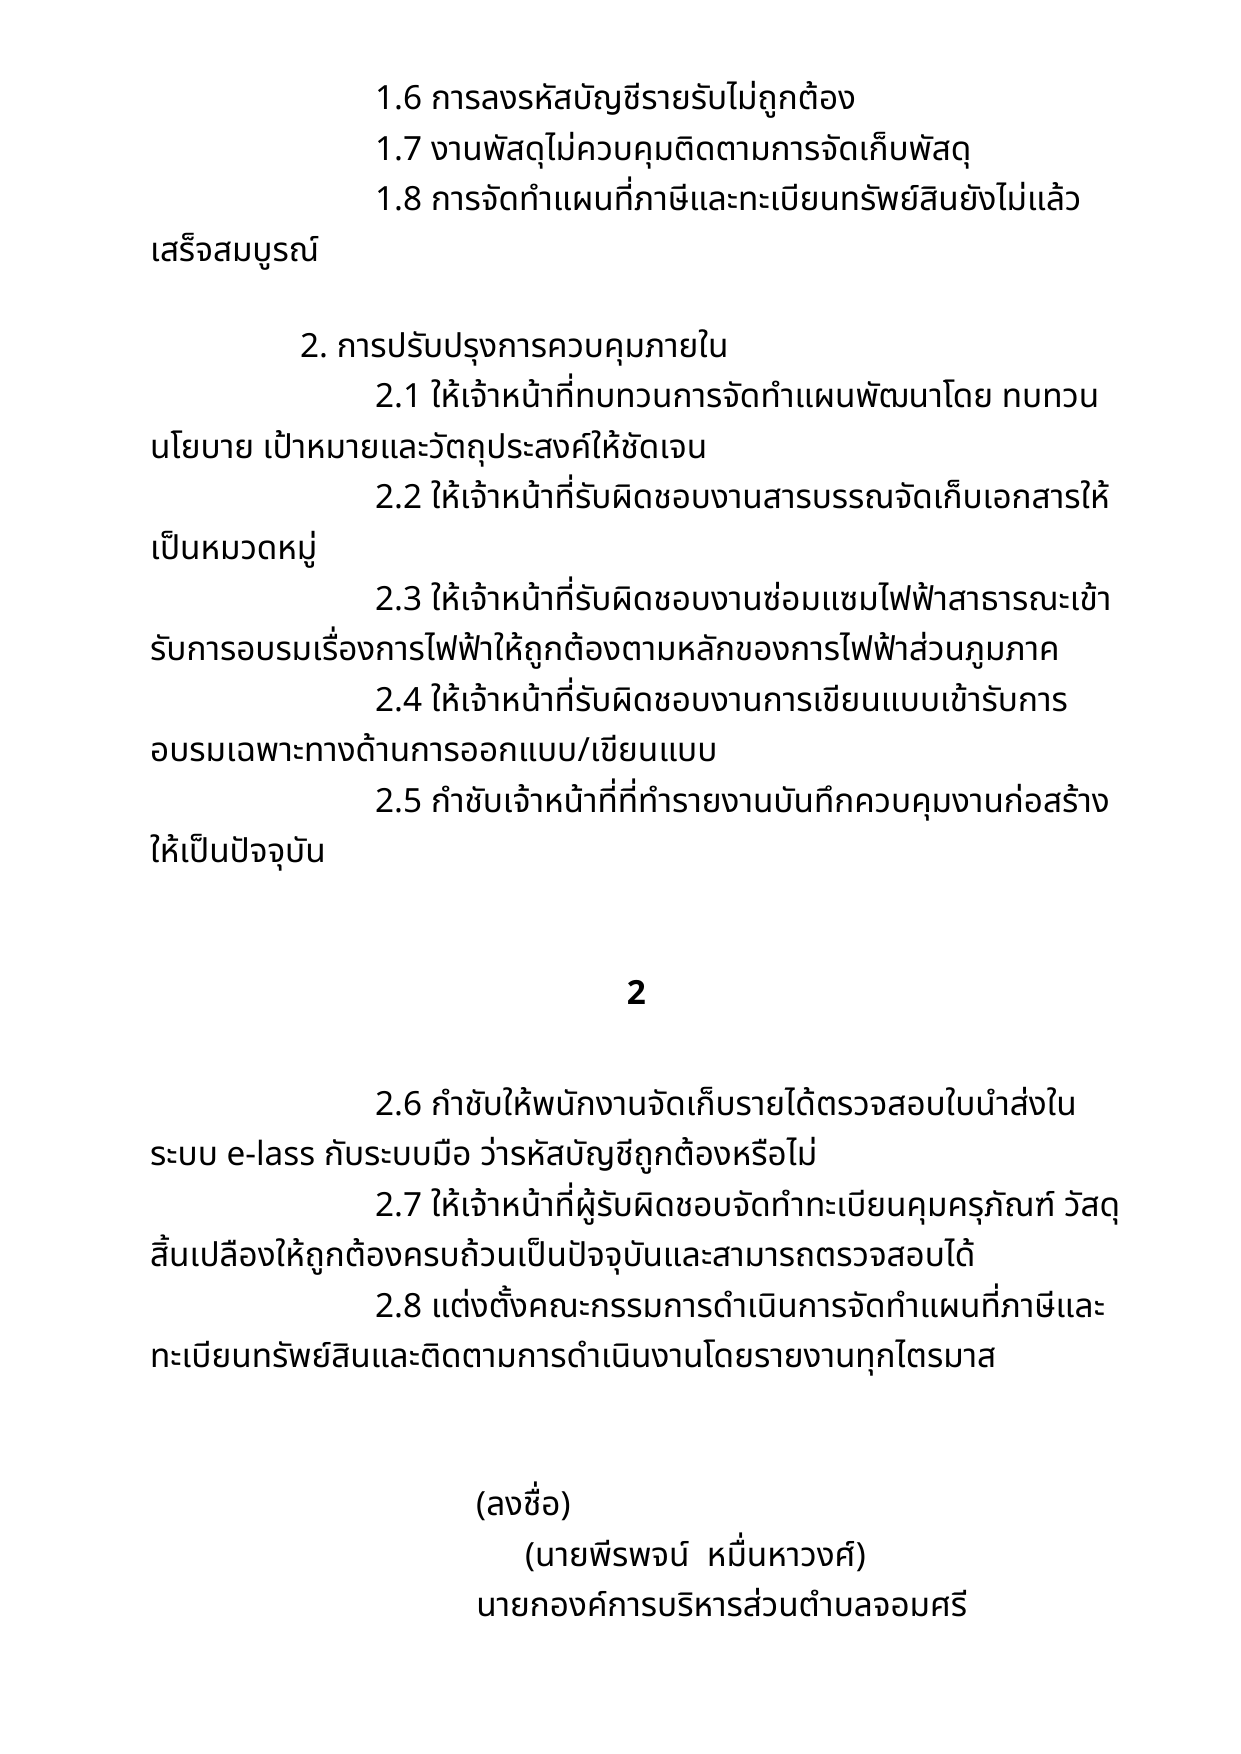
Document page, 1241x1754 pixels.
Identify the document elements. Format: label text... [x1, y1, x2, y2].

text 1.6 การลงรหัสบัญชีรายรับไม่ถูกต้อง [150, 74, 1122, 124]
text นายกองค์การบริหารส่วนตำบลจอมศรี [150, 1581, 1122, 1632]
text 1.8 การจัดทำแผนที่ภาษีและทะเบียนทรัพย์สินยังไม่แล้วเสร็จสมบูรณ์ [150, 175, 1122, 276]
text 2.2 ให้เจ้าหน้าที่รับผิดชอบงานสารบรรณจัดเก็บเอกสารให้เป็นหมวดหมู่ [150, 473, 1122, 574]
text 2.1 ให้เจ้าหน้าที่ทบทวนการจัดทำแผนพัฒนาโดย ทบทวน นโยบาย เป้าหมายและวัตถุประสงค์ให้ชัดเจน [150, 372, 1122, 473]
text 2 [150, 968, 1122, 1014]
text (ลงชื่อ) [150, 1480, 1122, 1531]
text 2.3 ให้เจ้าหน้าที่รับผิดชอบงานซ่อมแซมไฟฟ้าสาธารณะเข้ารับการอบรมเรื่องการไฟฟ้าให้ถูกต้องตามหลักของการไฟฟ้าส่วนภูมภาค [150, 574, 1122, 675]
text 2.7 ให้เจ้าหน้าที่ผู้รับผิดชอบจัดทำทะเบียนคุมครุภัณฑ์ วัสดุสิ้นเปลืองให้ถูกต้องครบถ้วนเป็นปัจจุบันและสามารถตรวจสอบได้ [150, 1181, 1122, 1282]
text 1.7 งานพัสดุไม่ควบคุมติดตามการจัดเก็บพัสดุ [150, 124, 1122, 175]
text 2.5 กำชับเจ้าหน้าที่ที่ทำรายงานบันทึกควบคุมงานก่อสร้างให้เป็นปัจจุบัน [150, 777, 1122, 878]
text 2.4 ให้เจ้าหน้าที่รับผิดชอบงานการเขียนแบบเข้ารับการอบรมเฉพาะทางด้านการออกแบบ/เขียนแบบ [150, 675, 1122, 777]
text 2.8 แต่งตั้งคณะกรรมการดำเนินการจัดทำแผนที่ภาษีและทะเบียนทรัพย์สินและติดตามการดำเนินงานโดยรายงานทุกไตรมาส [150, 1282, 1122, 1383]
text 2.6 กำชับให้พนักงานจัดเก็บรายได้ตรวจสอบใบนำส่งในระบบ e-lass กับระบบมือ ว่ารหัสบัญชีถูกต้องหรือไม่ [150, 1079, 1122, 1181]
text 2. การปรับปรุงการควบคุมภายใน [150, 322, 1122, 372]
text (นายพีรพจน์ หมื่นหาวงศ์) [150, 1531, 1122, 1581]
